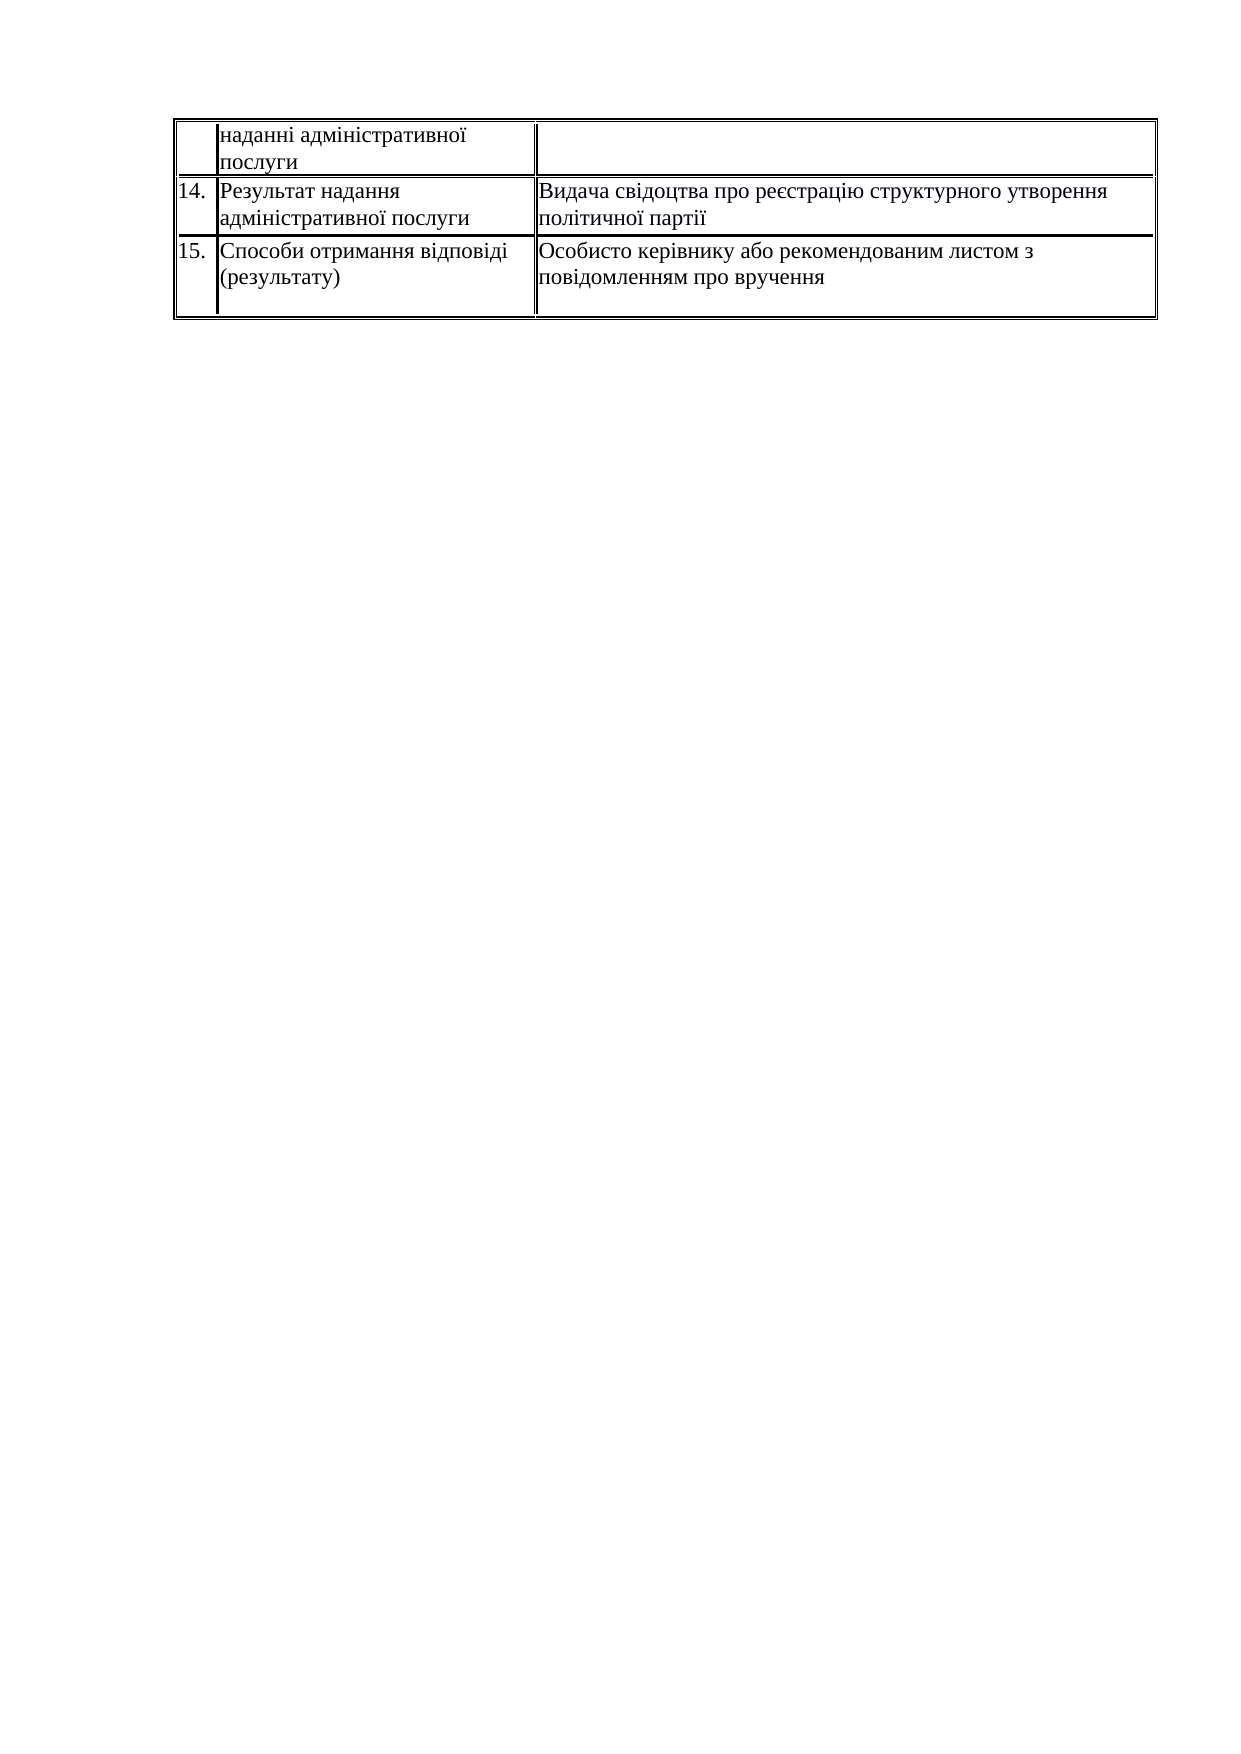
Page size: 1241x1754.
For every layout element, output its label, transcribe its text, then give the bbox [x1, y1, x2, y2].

table_cell Способи отримання відповіді (результату) [217, 234, 536, 316]
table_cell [217, 120, 536, 174]
table_cell Особисто керівнику або рекомендованим листом з повідомленням про вручення [536, 234, 1155, 316]
table_cell Результат надання адміністративної послуги [219, 178, 534, 234]
table_cell 15. [177, 234, 217, 316]
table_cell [536, 122, 1155, 174]
table_cell 13. [177, 122, 217, 174]
table_cell 14. [177, 174, 216, 234]
table_cell Видача свідоцтва про реєстрацію структурного утворення політичної партії [538, 174, 1155, 234]
